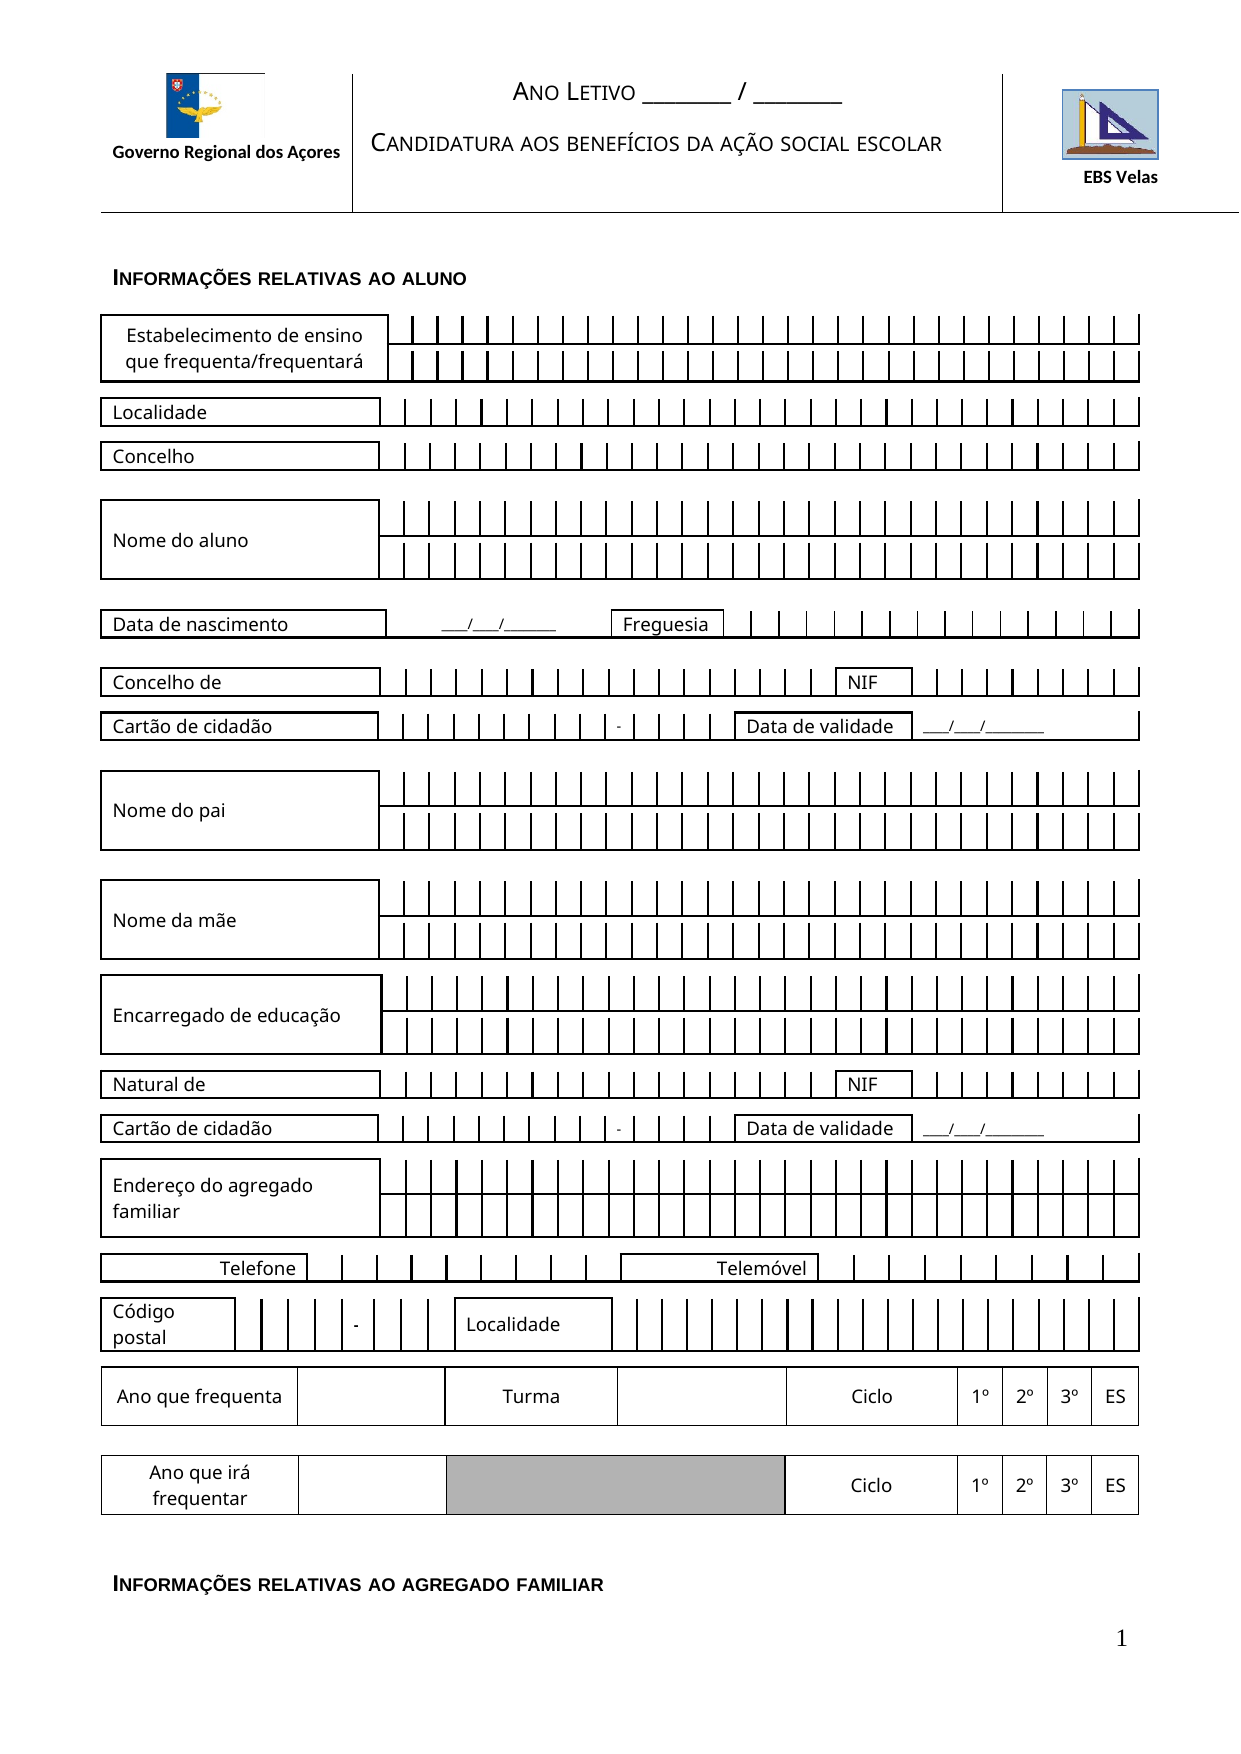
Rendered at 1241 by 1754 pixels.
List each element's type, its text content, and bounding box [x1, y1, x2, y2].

table_header [987, 1158, 1012, 1193]
table_header [613, 314, 638, 343]
table_header [962, 397, 987, 424]
table_header [507, 1158, 532, 1193]
table_header [961, 441, 987, 468]
table_header [380, 879, 404, 915]
table_cell [813, 345, 838, 351]
table_cell [1039, 345, 1064, 351]
table_cell [606, 917, 632, 922]
table_cell [564, 351, 587, 380]
table_header Nome da mãe [102, 881, 378, 958]
table_cell [812, 1201, 835, 1236]
table_header [431, 397, 456, 424]
table_cell [659, 1012, 684, 1018]
table_cell [556, 537, 581, 543]
table_header ____/____/________ [387, 609, 611, 636]
table_header [659, 1070, 684, 1097]
table_cell [559, 1195, 582, 1201]
table_header [551, 1253, 586, 1280]
table_cell [835, 537, 860, 543]
table_cell [657, 807, 682, 813]
table_cell [784, 537, 809, 543]
table_header [447, 1456, 784, 1514]
table_header [937, 1070, 962, 1097]
table_header [1039, 1297, 1063, 1350]
table_cell [1064, 813, 1087, 848]
table_cell [708, 537, 733, 543]
table_cell [383, 1018, 406, 1053]
table_header [404, 499, 429, 535]
table_header [299, 1456, 446, 1514]
table_header [377, 1253, 411, 1280]
table_header [480, 770, 505, 805]
table_header [987, 770, 1012, 805]
table_cell [938, 1201, 961, 1236]
table_cell [886, 1012, 912, 1018]
table_cell [635, 1201, 658, 1236]
table_cell [606, 807, 632, 813]
table_cell [508, 1012, 533, 1018]
table_cell [1088, 807, 1113, 813]
table_header [911, 499, 936, 535]
table_cell [785, 1012, 811, 1018]
table_cell [760, 543, 783, 578]
table_cell [1114, 917, 1139, 922]
table_cell [404, 917, 429, 922]
table_header [556, 770, 581, 805]
table_cell [839, 351, 862, 380]
table_cell [761, 1201, 784, 1236]
table_cell [483, 1195, 506, 1201]
table_cell [635, 1018, 658, 1053]
table_cell [714, 351, 737, 380]
table_header [724, 609, 751, 636]
table_cell [505, 917, 531, 922]
table_header [480, 499, 505, 535]
table_header [1114, 879, 1138, 915]
table_cell [1090, 351, 1113, 380]
table_cell [634, 1012, 659, 1018]
table_cell [383, 1012, 407, 1018]
table_header [885, 499, 911, 535]
table_header [454, 1114, 479, 1141]
table_cell [862, 1201, 885, 1236]
table_cell [810, 543, 834, 578]
table_header [836, 397, 861, 424]
table_header [687, 1297, 712, 1350]
table_cell [1013, 813, 1036, 848]
table_cell [380, 813, 403, 848]
table_cell [861, 543, 884, 578]
table_cell [430, 923, 454, 958]
table_header [431, 1158, 456, 1193]
table_header [405, 441, 430, 468]
table_header Nome do aluno [102, 501, 378, 578]
table_cell [610, 1201, 633, 1236]
table_header [784, 499, 809, 535]
table_header [937, 397, 962, 424]
table_header [962, 667, 987, 695]
table_header [482, 1070, 507, 1097]
table_header [556, 879, 581, 915]
table_header [710, 1114, 734, 1141]
table_cell [734, 923, 758, 958]
table_cell [938, 1195, 961, 1201]
table_cell [988, 543, 1011, 578]
table_cell [988, 1195, 1011, 1201]
table_cell [429, 917, 455, 922]
table_cell [763, 345, 788, 351]
table_cell [733, 917, 758, 922]
table_cell [584, 1201, 608, 1236]
table_cell [938, 1018, 961, 1053]
table_cell [810, 813, 834, 848]
table_header [684, 974, 709, 1010]
table_cell [888, 1201, 911, 1236]
table_header ____/____/_________ [913, 711, 1138, 739]
table_cell [838, 345, 863, 351]
table_cell [455, 807, 480, 813]
table_header [1068, 1253, 1103, 1280]
table_header ____/____/_________ [913, 1114, 1138, 1141]
table_header [657, 770, 682, 805]
table_header [455, 441, 480, 468]
table_cell [989, 345, 1013, 351]
table_header [637, 1297, 662, 1350]
table_header [885, 770, 911, 805]
table_cell [885, 917, 911, 922]
table_cell [1040, 351, 1063, 380]
table_header [428, 1114, 453, 1141]
table_header [759, 499, 784, 535]
table_cell [533, 1012, 558, 1018]
table_cell [408, 1018, 431, 1053]
table_header [482, 1158, 507, 1193]
table_cell [962, 543, 986, 578]
table_cell [1115, 813, 1138, 848]
table_cell [432, 1012, 457, 1018]
table_header NIF [837, 1072, 911, 1097]
table_header [380, 441, 404, 468]
table_cell [464, 351, 486, 380]
table_cell [789, 351, 812, 380]
table_cell [404, 807, 429, 813]
table_header [708, 879, 733, 915]
table_cell [888, 1018, 911, 1053]
table_header [785, 1158, 811, 1193]
table_header Telemóvel [622, 1255, 817, 1280]
table_header ES [1092, 1456, 1138, 1514]
table_header [381, 667, 406, 695]
table_header [381, 1158, 406, 1193]
table_cell [632, 807, 657, 813]
table_header [634, 1114, 659, 1141]
table_cell [633, 543, 656, 578]
table_header [890, 609, 917, 636]
table_cell [912, 813, 935, 848]
table_cell [609, 1012, 634, 1018]
table_header [381, 397, 405, 424]
table_cell [481, 813, 504, 848]
table_header [785, 397, 811, 424]
table_header [632, 879, 657, 915]
table_cell [814, 351, 837, 380]
table_cell [864, 351, 888, 380]
table_cell [456, 923, 479, 958]
table_cell [761, 1018, 784, 1053]
table_cell [1063, 917, 1088, 922]
table_header [835, 879, 860, 915]
table_header [784, 879, 809, 915]
table_header [431, 1070, 456, 1097]
table_cell [1014, 345, 1039, 351]
table_header [480, 441, 506, 468]
table_cell [760, 813, 783, 848]
table_cell [458, 1201, 481, 1236]
table_header [1063, 499, 1088, 535]
table_cell [664, 351, 687, 380]
table_header [1013, 974, 1038, 1010]
table_header [583, 1070, 608, 1097]
table_cell [1064, 1195, 1087, 1201]
table_header [431, 667, 456, 695]
table_cell [860, 537, 885, 543]
table_cell [911, 537, 936, 543]
table_header [911, 441, 936, 468]
table_header [1013, 1297, 1038, 1350]
table_cell [380, 543, 403, 578]
table_cell [1013, 543, 1036, 578]
table_header [1038, 667, 1063, 695]
table_header [961, 499, 987, 535]
table_header 3º [1047, 1456, 1091, 1514]
table_cell [1088, 537, 1113, 543]
table_cell [1089, 1195, 1113, 1201]
table_cell [837, 1195, 860, 1201]
table_header [634, 974, 659, 1010]
table_header [555, 1114, 580, 1141]
table_header [538, 314, 563, 343]
table_cell [1088, 917, 1113, 922]
table_header [708, 441, 733, 468]
table_header [987, 879, 1012, 915]
table_header [988, 1297, 1013, 1350]
table_cell [480, 537, 505, 543]
table_cell [1115, 543, 1138, 578]
table_cell [481, 923, 504, 958]
table_cell [614, 351, 637, 380]
table_cell [837, 1201, 860, 1236]
table_cell [987, 807, 1012, 813]
table_cell [559, 1201, 582, 1236]
table_header [558, 1070, 583, 1097]
table_header [383, 974, 407, 1010]
table_header [996, 1253, 1032, 1280]
table_header [406, 1070, 431, 1097]
table_header [406, 1158, 431, 1193]
table_cell [988, 1201, 1011, 1236]
table_cell [509, 1018, 532, 1053]
table_cell [862, 1195, 885, 1201]
table_header [581, 441, 607, 468]
table_cell [534, 1201, 557, 1236]
table_header [788, 1297, 812, 1350]
table_cell [684, 1012, 709, 1018]
table_header [733, 770, 758, 805]
table_header Data de nascimento [102, 611, 385, 636]
table_cell [689, 351, 712, 380]
table_cell [1015, 351, 1038, 380]
table_cell [663, 345, 688, 351]
table_cell [711, 1018, 734, 1053]
table_header [533, 974, 558, 1010]
table_header [809, 441, 834, 468]
table_header [763, 314, 788, 343]
table_header Telefone [102, 1255, 306, 1280]
table_cell [1114, 807, 1139, 813]
table_cell [432, 1201, 455, 1236]
table_header Ano que irá frequentar [102, 1456, 298, 1514]
table_cell [429, 807, 455, 813]
table_header [1089, 314, 1114, 343]
table_header [735, 667, 760, 695]
table_header [456, 1070, 482, 1097]
table_header [401, 1297, 428, 1350]
table_cell [734, 543, 758, 578]
table_header [555, 711, 580, 739]
table_cell [733, 537, 758, 543]
table_header [809, 770, 834, 805]
table_header [480, 879, 505, 915]
table_cell [685, 1018, 709, 1053]
table_cell [458, 1018, 481, 1053]
table_header [581, 499, 606, 535]
table_cell [1064, 543, 1087, 578]
table_header [918, 609, 945, 636]
table_header - [605, 711, 634, 739]
table_cell [913, 1195, 936, 1201]
table_cell [784, 917, 809, 922]
table_header [298, 1368, 444, 1425]
table_header [809, 879, 834, 915]
picture [1063, 91, 1157, 158]
table_cell [836, 543, 859, 578]
table_cell [632, 917, 657, 922]
table_header Ciclo [786, 1456, 957, 1514]
table_header [659, 397, 684, 424]
table_header [811, 397, 836, 424]
table_cell [885, 807, 911, 813]
table_header [1114, 314, 1138, 343]
table_cell [961, 917, 987, 922]
table_cell [1012, 917, 1037, 922]
table_cell [407, 1012, 432, 1018]
table_header [1038, 397, 1063, 424]
table_cell [483, 1018, 506, 1053]
table_header [657, 879, 682, 915]
table_cell [633, 923, 656, 958]
table_header [1088, 1158, 1113, 1193]
table_cell [788, 345, 813, 351]
table_header [659, 1114, 684, 1141]
table_header Localidade [102, 399, 379, 424]
table_header [1000, 609, 1028, 636]
table_cell [685, 1195, 709, 1201]
table_cell [885, 537, 911, 543]
table_header Ciclo [787, 1368, 957, 1425]
table_cell [639, 351, 662, 380]
table_cell [889, 345, 913, 351]
table_header [1012, 770, 1037, 805]
table_cell [733, 807, 758, 813]
table_header Turma [446, 1368, 617, 1425]
table_header [556, 441, 581, 468]
table_header [558, 974, 583, 1010]
table_header [987, 667, 1012, 695]
table_header [1013, 1158, 1038, 1193]
table_header [784, 770, 809, 805]
table_header [1028, 609, 1056, 636]
table_header [657, 441, 682, 468]
table_cell [534, 1195, 557, 1201]
table_cell [439, 351, 461, 380]
table_header [735, 1158, 760, 1193]
table_cell [861, 923, 884, 958]
table_header Concelho [102, 443, 378, 468]
table_header [482, 974, 507, 1010]
table_cell [809, 537, 834, 543]
table_header [634, 397, 659, 424]
table_header [1088, 441, 1113, 468]
table_cell [557, 923, 580, 958]
table_header [1088, 974, 1113, 1010]
table_header [429, 499, 455, 535]
table_cell [961, 807, 987, 813]
table_cell [505, 807, 531, 813]
table_cell [1064, 923, 1087, 958]
table_header [733, 879, 758, 915]
table_cell [607, 813, 631, 848]
table_cell [481, 543, 504, 578]
table_cell [658, 923, 681, 958]
table_header [657, 499, 682, 535]
table_header [760, 667, 785, 695]
table_header [1114, 1297, 1138, 1350]
table_cell [380, 917, 404, 922]
table_header [708, 499, 733, 535]
table_cell [761, 1195, 784, 1201]
table_cell [812, 1195, 835, 1201]
table_cell [1012, 807, 1037, 813]
table_header [987, 974, 1012, 1010]
table_cell [711, 1195, 734, 1201]
table_header ES [1092, 1368, 1138, 1425]
table_cell [861, 813, 884, 848]
table_cell [1039, 1201, 1062, 1236]
table_header [912, 397, 937, 424]
table_header [889, 1253, 925, 1280]
table_cell [735, 1012, 760, 1018]
table_header [1063, 441, 1088, 468]
table_cell [863, 345, 888, 351]
table_cell [531, 537, 556, 543]
table_cell [557, 543, 580, 578]
table_cell [514, 351, 537, 380]
table_header [663, 314, 688, 343]
table_header [455, 499, 480, 535]
table_header [407, 974, 432, 1010]
table_cell [1065, 351, 1088, 380]
table_header [586, 1253, 620, 1280]
table_header [606, 770, 632, 805]
table_cell [911, 917, 936, 922]
table_cell [1039, 543, 1062, 578]
table_header [379, 1114, 403, 1141]
table_header [945, 609, 973, 636]
table_cell [1039, 1195, 1062, 1201]
table_header [912, 1158, 937, 1193]
table_header [438, 314, 462, 343]
table_cell [556, 807, 581, 813]
table_cell [480, 807, 505, 813]
table_cell [1114, 345, 1139, 351]
table_header [809, 499, 834, 535]
table_cell [584, 1018, 608, 1053]
table_header [456, 1158, 482, 1193]
table_cell [1064, 1018, 1087, 1053]
table_cell [760, 1012, 785, 1018]
table_header [1114, 1158, 1138, 1193]
table_header [889, 314, 913, 343]
table_header [607, 441, 632, 468]
table_header [861, 974, 886, 1010]
table_header [508, 974, 533, 1010]
table_cell [709, 543, 732, 578]
table_cell [786, 1018, 810, 1053]
table_header [682, 441, 708, 468]
table_header [836, 1158, 861, 1193]
table_header [961, 770, 987, 805]
table_cell [463, 345, 487, 351]
table_header [863, 314, 888, 343]
table_header [913, 1070, 937, 1097]
table_cell [860, 917, 885, 922]
table_cell [1064, 345, 1089, 351]
table_cell [506, 543, 530, 578]
table_cell [890, 351, 913, 380]
table_header [1088, 770, 1113, 805]
table_header [1111, 609, 1138, 636]
table_header [989, 314, 1013, 343]
table_header [455, 770, 480, 805]
table_cell [710, 1012, 735, 1018]
table_header Endereço do agregado familiar [102, 1160, 379, 1236]
table_header 2º [1003, 1456, 1046, 1514]
table_header [308, 1253, 342, 1280]
table_cell [405, 813, 428, 848]
table_header [428, 1297, 454, 1350]
table_header [463, 314, 487, 343]
table_cell [809, 917, 834, 922]
table_header [505, 770, 531, 805]
table_header [784, 441, 809, 468]
table_header [609, 1070, 634, 1097]
table_header [632, 441, 657, 468]
table_header [912, 974, 937, 1010]
table_header [380, 499, 404, 535]
table_cell [455, 917, 480, 922]
table_header [342, 1253, 377, 1280]
table_cell [886, 923, 910, 958]
table_cell [708, 807, 733, 813]
table_header [558, 1158, 583, 1193]
table_header Nome do pai [102, 772, 378, 848]
table_header [1084, 609, 1111, 636]
table_header [638, 314, 663, 343]
table_header [454, 711, 479, 739]
table_header Estabelecimento de ensino que frequenta/frequentará [102, 316, 387, 380]
table_header [838, 314, 863, 343]
table_cell [532, 813, 555, 848]
table_header Cartão de cidadão [102, 714, 377, 739]
table_cell [1089, 543, 1113, 578]
table_cell [937, 813, 960, 848]
table_header [507, 667, 532, 695]
table_cell [987, 537, 1012, 543]
table_header [1063, 667, 1088, 695]
table_header [835, 499, 860, 535]
table_cell [888, 1195, 911, 1201]
table_header [1038, 441, 1063, 468]
table_cell [961, 537, 987, 543]
table_cell [389, 351, 411, 380]
table_cell [488, 345, 513, 351]
table_header [1064, 314, 1089, 343]
table_cell [914, 345, 938, 351]
table_header [682, 879, 708, 915]
table_cell [913, 1201, 936, 1236]
table_header [937, 974, 962, 1010]
table_header [1014, 314, 1039, 343]
table_header [760, 1070, 785, 1097]
table_header [632, 499, 657, 535]
table_cell [936, 807, 961, 813]
table_header [961, 1253, 996, 1280]
table_header [712, 1297, 737, 1350]
table_header [481, 397, 507, 424]
table_header Encarregado de educação [102, 976, 380, 1053]
table_cell [760, 923, 783, 958]
table_header [733, 441, 758, 468]
table_cell [407, 1195, 430, 1201]
table_header [1064, 1297, 1089, 1350]
table_header [581, 879, 606, 915]
table_header [811, 1158, 836, 1193]
table_header [236, 1297, 261, 1350]
table_cell [455, 537, 480, 543]
table_cell [738, 345, 763, 351]
table_cell [407, 1201, 430, 1236]
table_header [634, 667, 659, 695]
table_cell [429, 537, 455, 543]
table_cell [581, 807, 606, 813]
table_cell [915, 351, 938, 380]
table_header [659, 1158, 684, 1193]
table_cell [404, 537, 429, 543]
table_cell [660, 1201, 683, 1236]
table_header [1038, 1158, 1063, 1193]
table_header [381, 1070, 406, 1097]
table_header [531, 441, 556, 468]
table_header [504, 1114, 529, 1141]
table_header 1º [958, 1368, 1002, 1425]
table_header Cartão de cidadão [102, 1116, 377, 1141]
table_cell [389, 345, 412, 351]
table_header [529, 1114, 554, 1141]
picture [166, 73, 265, 137]
table_cell [682, 917, 708, 922]
table_cell [563, 345, 588, 351]
table_header 1º [958, 1456, 1002, 1514]
table_header [261, 1297, 288, 1350]
table_header [710, 397, 735, 424]
table_header [735, 397, 760, 424]
table_header [507, 397, 532, 424]
table_header [1114, 397, 1138, 424]
table_header [1038, 770, 1063, 805]
table_cell [836, 923, 859, 958]
table_cell [937, 543, 960, 578]
table_header [788, 314, 813, 343]
table_cell [456, 813, 479, 848]
table_header Natural de [102, 1072, 379, 1097]
table_header [533, 1070, 558, 1097]
table_header [533, 1158, 558, 1193]
table_cell [962, 813, 986, 848]
table_cell [458, 1195, 481, 1201]
table_header [1088, 397, 1113, 424]
table_cell [708, 917, 733, 922]
table_header [1088, 1070, 1113, 1097]
table_cell [559, 1018, 582, 1053]
table_cell [1114, 1012, 1139, 1018]
table_header [936, 441, 961, 468]
table_cell [1063, 807, 1088, 813]
table_header [1012, 499, 1037, 535]
table_header [1063, 1070, 1088, 1097]
table_header [457, 974, 482, 1010]
table_cell [513, 345, 538, 351]
table_cell [713, 345, 738, 351]
table_cell [534, 1018, 557, 1053]
table_cell [1114, 537, 1139, 543]
table_cell [1115, 1201, 1138, 1236]
table_header [962, 1158, 987, 1193]
table_header [682, 770, 708, 805]
table_header Data de validade [736, 1116, 911, 1141]
table_header [533, 667, 558, 695]
table_cell [835, 807, 860, 813]
table_cell [1012, 537, 1037, 543]
table_cell [962, 923, 986, 958]
table_header [531, 879, 556, 915]
table_header [558, 397, 583, 424]
table_header [634, 1158, 659, 1193]
table_header [446, 1253, 481, 1280]
table_header - [605, 1114, 634, 1141]
table_cell [1039, 923, 1062, 958]
table_header [861, 1158, 886, 1193]
table_header [861, 397, 886, 424]
table_header [606, 499, 632, 535]
table_header [710, 711, 734, 739]
table_cell [940, 351, 963, 380]
table_header [863, 1297, 888, 1350]
table_cell [505, 537, 531, 543]
table_cell [988, 1018, 1011, 1053]
table_header [662, 1297, 687, 1350]
table_header [1013, 397, 1038, 424]
table_header [1038, 1070, 1063, 1097]
table_cell [734, 813, 758, 848]
table_header [532, 397, 558, 424]
table_cell [836, 1012, 861, 1018]
table_header [1038, 974, 1063, 1010]
table_header [885, 441, 911, 468]
table_header [505, 879, 531, 915]
table_header [429, 879, 455, 915]
table_header [580, 711, 605, 739]
table_cell [632, 537, 657, 543]
table_header [1114, 441, 1138, 468]
table_header [682, 499, 708, 535]
table_cell [1115, 1018, 1138, 1053]
table_cell [1115, 923, 1138, 958]
table_cell [539, 351, 562, 380]
table_cell [1089, 813, 1113, 848]
table_header [684, 1070, 709, 1097]
table_header [710, 667, 735, 695]
table_cell [912, 1012, 937, 1018]
table_header [506, 441, 531, 468]
table_header [987, 499, 1012, 535]
table_header [710, 1158, 735, 1193]
table_cell [405, 923, 428, 958]
table_cell [886, 813, 910, 848]
table_header [759, 441, 784, 468]
table_cell [963, 1201, 986, 1236]
table_cell [557, 813, 580, 848]
table_header [1056, 609, 1083, 636]
table_header [785, 1070, 811, 1097]
table_header [886, 974, 912, 1010]
table_header [379, 711, 403, 739]
table_cell [1115, 1195, 1138, 1201]
table_header [1089, 1297, 1114, 1350]
table_header [751, 609, 779, 636]
table_header [760, 397, 785, 424]
table_header [759, 879, 784, 915]
table_cell [1088, 1012, 1113, 1018]
table_cell [936, 537, 961, 543]
table_cell [531, 807, 556, 813]
table_header [583, 974, 608, 1010]
table_cell [610, 1018, 633, 1053]
table_cell [1089, 1018, 1113, 1053]
table_header [819, 1253, 854, 1280]
table_header [1114, 974, 1138, 1010]
table_cell [506, 923, 530, 958]
table_header [413, 314, 437, 343]
table_cell [962, 1012, 987, 1018]
table_cell [1089, 345, 1114, 351]
table_header [1063, 1158, 1088, 1193]
table_header [488, 314, 513, 343]
table_header [315, 1297, 342, 1350]
table_cell [939, 345, 963, 351]
table_header [684, 667, 709, 695]
table_header [618, 1368, 786, 1425]
table_cell [433, 1018, 456, 1053]
table_cell [414, 351, 436, 380]
table_header [961, 879, 987, 915]
table_cell [508, 1201, 531, 1236]
table_cell [1013, 1012, 1038, 1018]
table_header [835, 441, 860, 468]
table_header [938, 1297, 963, 1350]
table_header [925, 1253, 961, 1280]
table_cell [657, 917, 682, 922]
table_cell [606, 537, 632, 543]
table_cell [862, 1018, 885, 1053]
table_header [713, 314, 738, 343]
table_cell [657, 537, 682, 543]
table_cell [861, 1012, 886, 1018]
table_cell [1089, 1201, 1113, 1236]
table_header [688, 314, 713, 343]
table_header [583, 1158, 608, 1193]
table_header [964, 314, 988, 343]
table_header 3º [1048, 1368, 1091, 1425]
table_cell [506, 813, 530, 848]
table_header [1012, 879, 1037, 915]
table_header [759, 770, 784, 805]
table_header [1038, 499, 1063, 535]
table_cell [508, 1195, 531, 1201]
table_cell [936, 917, 961, 922]
table_header [479, 711, 504, 739]
table_cell [1089, 923, 1113, 958]
table_cell [988, 923, 1011, 958]
table_header [588, 314, 613, 343]
table_header [430, 441, 455, 468]
table_cell [380, 807, 404, 813]
table_header [888, 1297, 913, 1350]
table_cell [1013, 923, 1036, 958]
table_header [659, 711, 684, 739]
table_header [606, 879, 632, 915]
table_header [973, 609, 1000, 636]
table_header [432, 974, 457, 1010]
table_header [684, 1158, 709, 1193]
table_header [936, 499, 961, 535]
table_header [1063, 397, 1088, 424]
table_cell [759, 917, 784, 922]
table_header [937, 1158, 962, 1193]
table_cell [438, 345, 462, 351]
table_header [737, 1297, 762, 1350]
table_header [659, 667, 684, 695]
table_cell [581, 537, 606, 543]
table_header [1063, 770, 1088, 805]
table_header [1114, 1070, 1138, 1097]
table_header [738, 314, 763, 343]
table_header [608, 397, 633, 424]
table_header [911, 879, 936, 915]
table_cell [1038, 1012, 1063, 1018]
table_header [838, 1297, 863, 1350]
table_header [811, 667, 835, 695]
table_cell [480, 917, 505, 922]
table_header [760, 974, 785, 1010]
table_header [406, 667, 431, 695]
table_cell [1115, 351, 1138, 380]
table_cell [658, 813, 681, 848]
table_header [860, 770, 885, 805]
table_header [710, 1070, 735, 1097]
table_header [811, 1070, 835, 1097]
table_header [556, 499, 581, 535]
table_cell [558, 1012, 583, 1018]
table_header [735, 974, 760, 1010]
table_header [939, 314, 963, 343]
table_header [913, 667, 937, 695]
table_header [860, 879, 885, 915]
table_cell [582, 813, 605, 848]
table_cell [685, 1201, 709, 1236]
table_header [710, 974, 735, 1010]
table_header [583, 397, 608, 424]
table_cell [812, 1018, 835, 1053]
table_cell [610, 1195, 633, 1201]
table_cell [584, 1195, 608, 1201]
table_header [1114, 667, 1138, 695]
table_cell [990, 351, 1013, 380]
table_cell [709, 923, 732, 958]
table_cell [1039, 813, 1062, 848]
table_header [886, 1158, 912, 1193]
table_cell [660, 1018, 683, 1053]
table_cell [912, 543, 935, 578]
table_cell [785, 923, 808, 958]
table_cell [987, 1012, 1012, 1018]
table_header [1088, 499, 1113, 535]
table_cell [759, 537, 784, 543]
table_header [762, 1297, 787, 1350]
table_cell [457, 1012, 482, 1018]
table_header [1038, 879, 1063, 915]
table_cell [837, 1018, 860, 1053]
table_header [708, 770, 733, 805]
table_header [862, 609, 890, 636]
table_cell [937, 1012, 962, 1018]
table_header [634, 711, 659, 739]
table_cell [1063, 537, 1088, 543]
table_header [807, 609, 834, 636]
table_cell [988, 813, 1011, 848]
table_header [987, 1070, 1012, 1097]
table_header [860, 441, 885, 468]
table_header [860, 499, 885, 535]
table_cell [786, 1201, 810, 1236]
table_header [558, 667, 583, 695]
table_header [813, 1297, 838, 1350]
table_cell [660, 1195, 683, 1201]
table_header [455, 879, 480, 915]
table_cell [607, 543, 631, 578]
table_header [1063, 974, 1088, 1010]
table_header [963, 1297, 988, 1350]
table_header [411, 1253, 446, 1280]
table_header [1114, 770, 1138, 805]
table_header [429, 770, 455, 805]
table_cell [489, 351, 512, 380]
table_header [404, 879, 429, 915]
table_header [456, 397, 481, 424]
table_header [813, 314, 838, 343]
table_cell [809, 807, 834, 813]
table_header 2º [1003, 1368, 1047, 1425]
table_header [760, 1158, 785, 1193]
table_header [403, 711, 428, 739]
table_header [531, 770, 556, 805]
table_header [428, 711, 453, 739]
table_cell [688, 345, 713, 351]
table_header [659, 974, 684, 1010]
table_header [962, 974, 987, 1010]
table_header [1012, 441, 1037, 468]
table_header Concelho de [102, 669, 379, 695]
table_cell [556, 917, 581, 922]
table_header [785, 974, 811, 1010]
table_header [785, 667, 811, 695]
table_cell [532, 543, 555, 578]
table_cell [531, 917, 556, 922]
table_cell [736, 1195, 759, 1201]
table_header [613, 1297, 637, 1350]
table_header [886, 397, 912, 424]
table_header [374, 1297, 401, 1350]
table_cell [380, 923, 403, 958]
table_cell [430, 813, 454, 848]
table_header [733, 499, 758, 535]
table_header NIF [837, 669, 911, 695]
table_cell [581, 917, 606, 922]
table_header [609, 1158, 634, 1193]
table_header [835, 770, 860, 805]
table_header [987, 397, 1012, 424]
table_cell [1014, 1018, 1037, 1053]
table_cell [1014, 1195, 1037, 1201]
table_cell [860, 807, 885, 813]
table_cell [963, 1018, 986, 1053]
table_header [836, 974, 861, 1010]
table_cell [456, 543, 479, 578]
table_header [479, 1114, 504, 1141]
table_header [1088, 879, 1113, 915]
table_cell [912, 923, 935, 958]
table_cell [965, 351, 988, 380]
table_cell [786, 1195, 810, 1201]
table_header - [342, 1297, 374, 1350]
table_header [962, 1070, 987, 1097]
table_cell [785, 543, 808, 578]
table_header [779, 609, 807, 636]
table_header [735, 1070, 760, 1097]
table_cell [784, 807, 809, 813]
table_header [936, 879, 961, 915]
table_header [580, 1114, 605, 1141]
table_header Localidade [456, 1299, 611, 1350]
table_header Freguesia [612, 611, 723, 636]
table_header [987, 441, 1012, 468]
table_cell [430, 543, 454, 578]
table_cell [638, 345, 663, 351]
table_header [389, 314, 412, 343]
table_cell [381, 1195, 405, 1201]
table_header [885, 879, 911, 915]
table_cell [1039, 1018, 1062, 1053]
table_cell [709, 813, 732, 848]
table_cell [1038, 917, 1063, 922]
table_header [505, 499, 531, 535]
table_cell [964, 345, 988, 351]
table_cell [538, 345, 563, 351]
table_header [404, 770, 429, 805]
table_header [684, 711, 710, 739]
table_cell [613, 345, 638, 351]
table_header [1013, 667, 1038, 695]
table_header [583, 667, 608, 695]
table_cell [658, 543, 681, 578]
table_cell [835, 917, 860, 922]
table_header [516, 1253, 551, 1280]
table_header Ano que frequenta [102, 1368, 297, 1425]
table_cell [607, 923, 631, 958]
table_cell [683, 543, 707, 578]
table_header [936, 770, 961, 805]
table_cell [836, 813, 859, 848]
table_header [403, 1114, 428, 1141]
table_cell [811, 1012, 836, 1018]
table_cell [380, 537, 404, 543]
table_header [1114, 499, 1138, 535]
table_cell [711, 1201, 734, 1236]
table_cell [633, 813, 656, 848]
table_cell [764, 351, 787, 380]
table_cell [532, 923, 555, 958]
table_cell [405, 543, 428, 578]
table_header [563, 314, 588, 343]
table_cell [1038, 807, 1063, 813]
table_header [684, 1114, 710, 1141]
table_header [529, 711, 554, 739]
table_cell [589, 351, 612, 380]
table_cell [759, 807, 784, 813]
table_header [1013, 1070, 1038, 1097]
table_cell [583, 1012, 608, 1018]
table_cell [736, 1018, 759, 1053]
table_header [513, 314, 538, 343]
table_cell [1038, 537, 1063, 543]
table_header [914, 314, 938, 343]
table_cell [635, 1195, 658, 1201]
table_header [684, 397, 709, 424]
table_cell [739, 351, 762, 380]
table_header Código postal [102, 1299, 234, 1350]
table_cell [736, 1201, 759, 1236]
table_cell [913, 1018, 936, 1053]
table_header [481, 1253, 516, 1280]
table_header [507, 1070, 532, 1097]
table_cell [1063, 1012, 1088, 1018]
table_header [504, 711, 529, 739]
table_cell [683, 813, 707, 848]
table_cell [432, 1195, 455, 1201]
table_header [632, 770, 657, 805]
table_header [581, 770, 606, 805]
table_header [854, 1253, 889, 1280]
table_cell [683, 923, 707, 958]
table_header [405, 397, 431, 424]
table_cell [582, 543, 605, 578]
table_header [811, 974, 836, 1010]
table_cell [937, 923, 960, 958]
text Informações relativas ao agregado familiar [112, 1570, 1128, 1597]
table_header [911, 770, 936, 805]
table_cell [911, 807, 936, 813]
table_cell [987, 917, 1012, 922]
table_header Data de validade [736, 714, 911, 739]
table_cell [682, 537, 708, 543]
table_header [634, 1070, 659, 1097]
table_cell [886, 543, 910, 578]
table_header [1103, 1253, 1138, 1280]
table_header [456, 667, 482, 695]
table_cell [483, 1201, 506, 1236]
table_cell [963, 1195, 986, 1201]
table_cell [1014, 1201, 1037, 1236]
table_header [288, 1297, 315, 1350]
table_cell [682, 807, 708, 813]
table_cell [381, 1201, 405, 1236]
table_cell [413, 345, 437, 351]
table_header [609, 667, 634, 695]
table_header [482, 667, 507, 695]
table_header [913, 1297, 938, 1350]
table_cell [810, 923, 834, 958]
table_header [1032, 1253, 1067, 1280]
table_cell [785, 813, 808, 848]
table_header [1088, 667, 1113, 695]
table_header [531, 499, 556, 535]
table_cell [582, 923, 605, 958]
table_header [937, 667, 962, 695]
table_header [1039, 314, 1064, 343]
table_cell [1064, 1201, 1087, 1236]
table_header [1063, 879, 1088, 915]
text Informações relativas ao aluno [112, 264, 1128, 291]
table_header [834, 609, 862, 636]
table_cell [588, 345, 613, 351]
table_header [609, 974, 634, 1010]
table_header [380, 770, 404, 805]
table_cell [482, 1012, 507, 1018]
